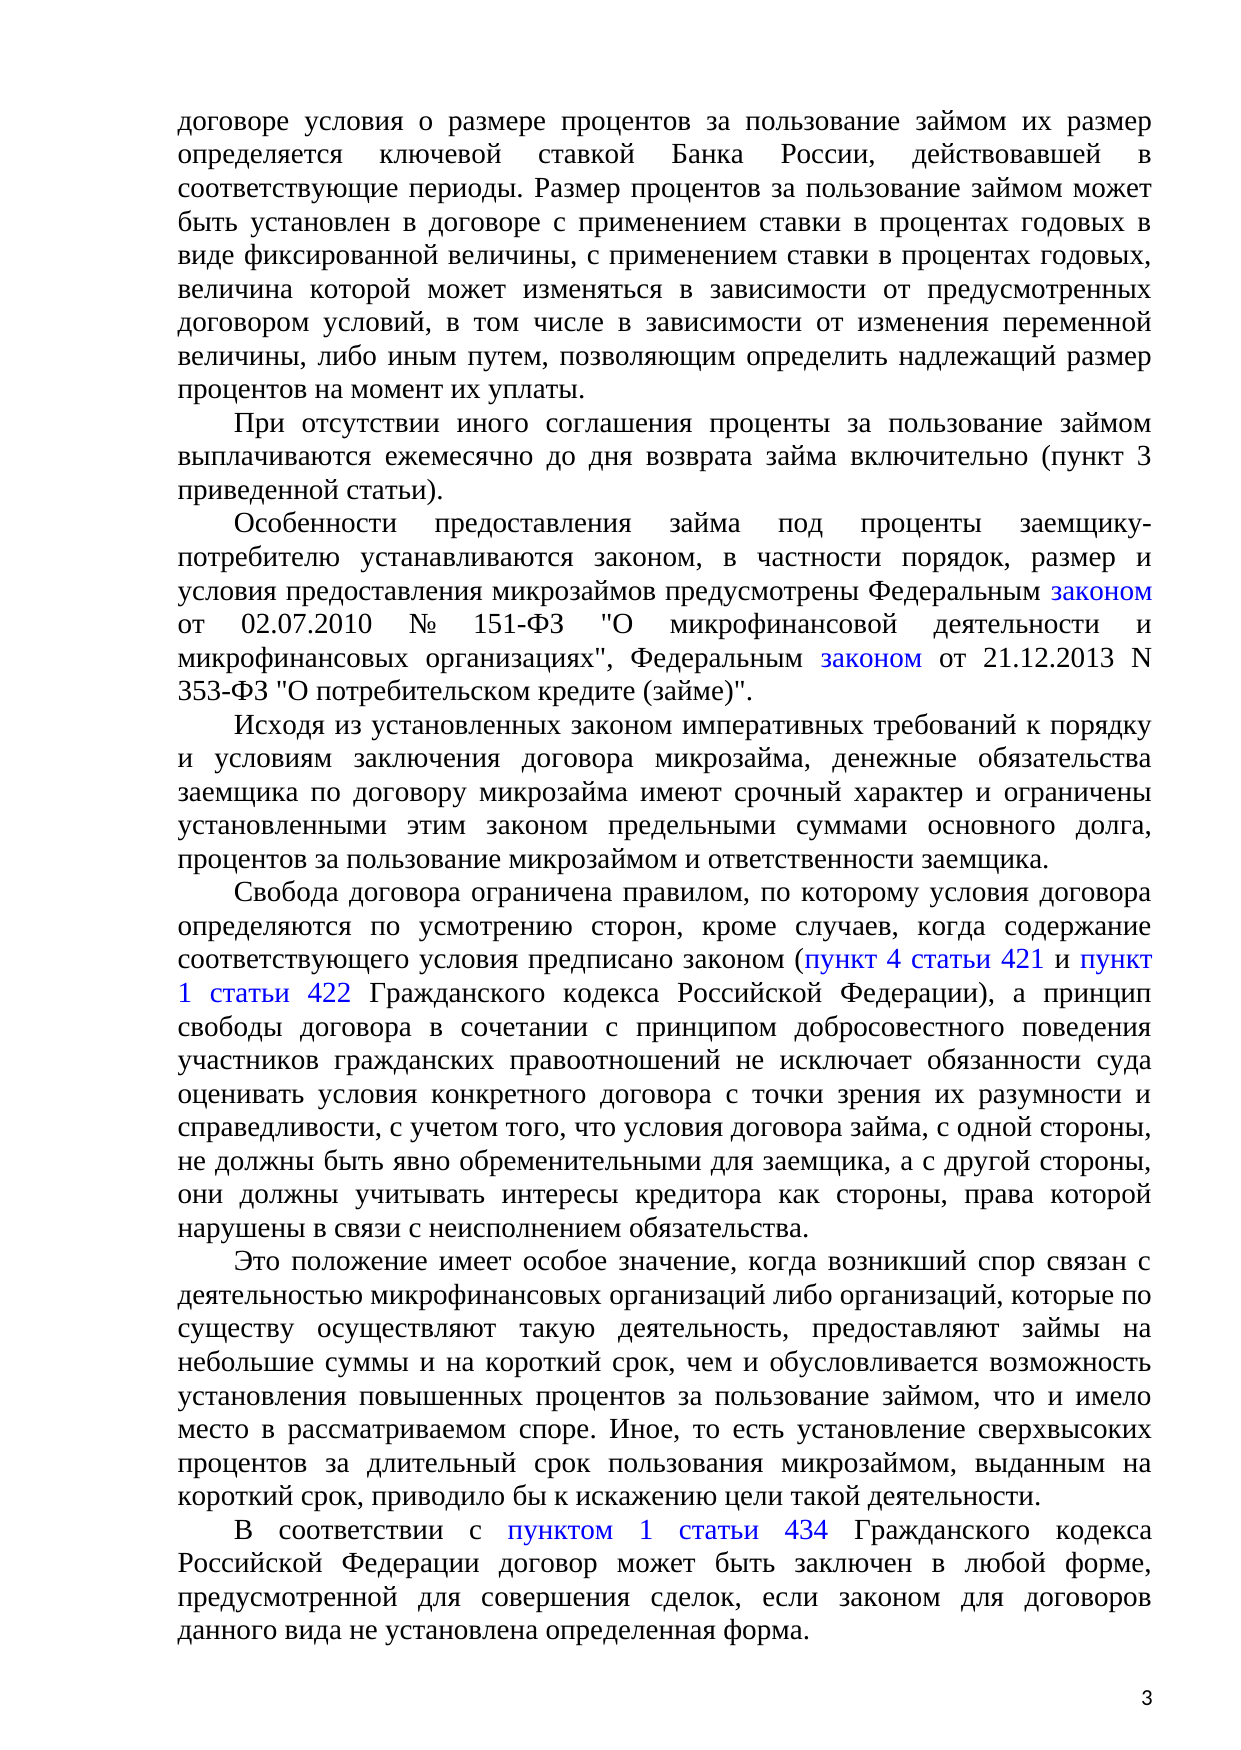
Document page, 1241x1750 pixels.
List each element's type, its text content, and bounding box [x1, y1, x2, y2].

text При отсутствии иного соглашения проценты за пользование займом выплачиваются ежемесячно до дня возврата займа включительно (пункт 3 приведенной статьи). [177, 405, 1152, 506]
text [177, 103, 1152, 405]
text Исходя из установленных законом императивных требований к порядку и условиям заключения договора микрозайма, денежные обязательства заемщика по договору микрозайма имеют срочный характер и ограничены установленными этим законом предельными суммами основного долга, процентов за пользование микрозаймом и ответственности заемщика. [177, 707, 1152, 874]
text Свобода договора ограничена правилом, по которому условия договора определяются по усмотрению сторон, кроме случаев, когда содержание соответствующего условия предписано законом (пункт 4 статьи 421 и пункт 1 статьи 422 Гражданского кодекса Российской Федерации), а принцип свободы договора в сочетании с принципом добросовестного поведения участников гражданских правоотношений не исключает обязанности суда оценивать условия конкретного договора с точки зрения их разумности и справедливости, с учетом того, что условия договора займа, с одной стороны, не должны быть явно обременительными для заемщика, а с другой стороны, они должны учитывать интересы кредитора как стороны, права которой нарушены в связи с неисполнением обязательства. [177, 874, 1152, 1243]
text В соответствии с пунктом 1 статьи 434 Гражданского кодекса Российской Федерации договор может быть заключен в любой форме, предусмотренной для совершения сделок, если законом для договоров данного вида не установлена определенная форма. [177, 1512, 1152, 1646]
text Особенности предоставления займа под проценты заемщику-потребителю устанавливаются законом, в частности порядок, размер и условия предоставления микрозаймов предусмотрены Федеральным законом от 02.07.2010 № 151-ФЗ "О микрофинансовой деятельности и микрофинансовых организациях", Федеральным законом от 21.12.2013 N 353-ФЗ "О потребительском кредите (займе)". [177, 506, 1152, 707]
text Это положение имеет особое значение, когда возникший спор связан с деятельностью микрофинансовых организаций либо организаций, которые по существу осуществляют такую деятельность, предоставляют займы на небольшие суммы и на короткий срок, чем и обусловливается возможность установления повышенных процентов за пользование займом, что и имело место в рассматриваемом споре. Иное, то есть установление сверхвысоких процентов за длительный срок пользования микрозаймом, выданным на короткий срок, приводило бы к искажению цели такой деятельности. [177, 1243, 1152, 1512]
